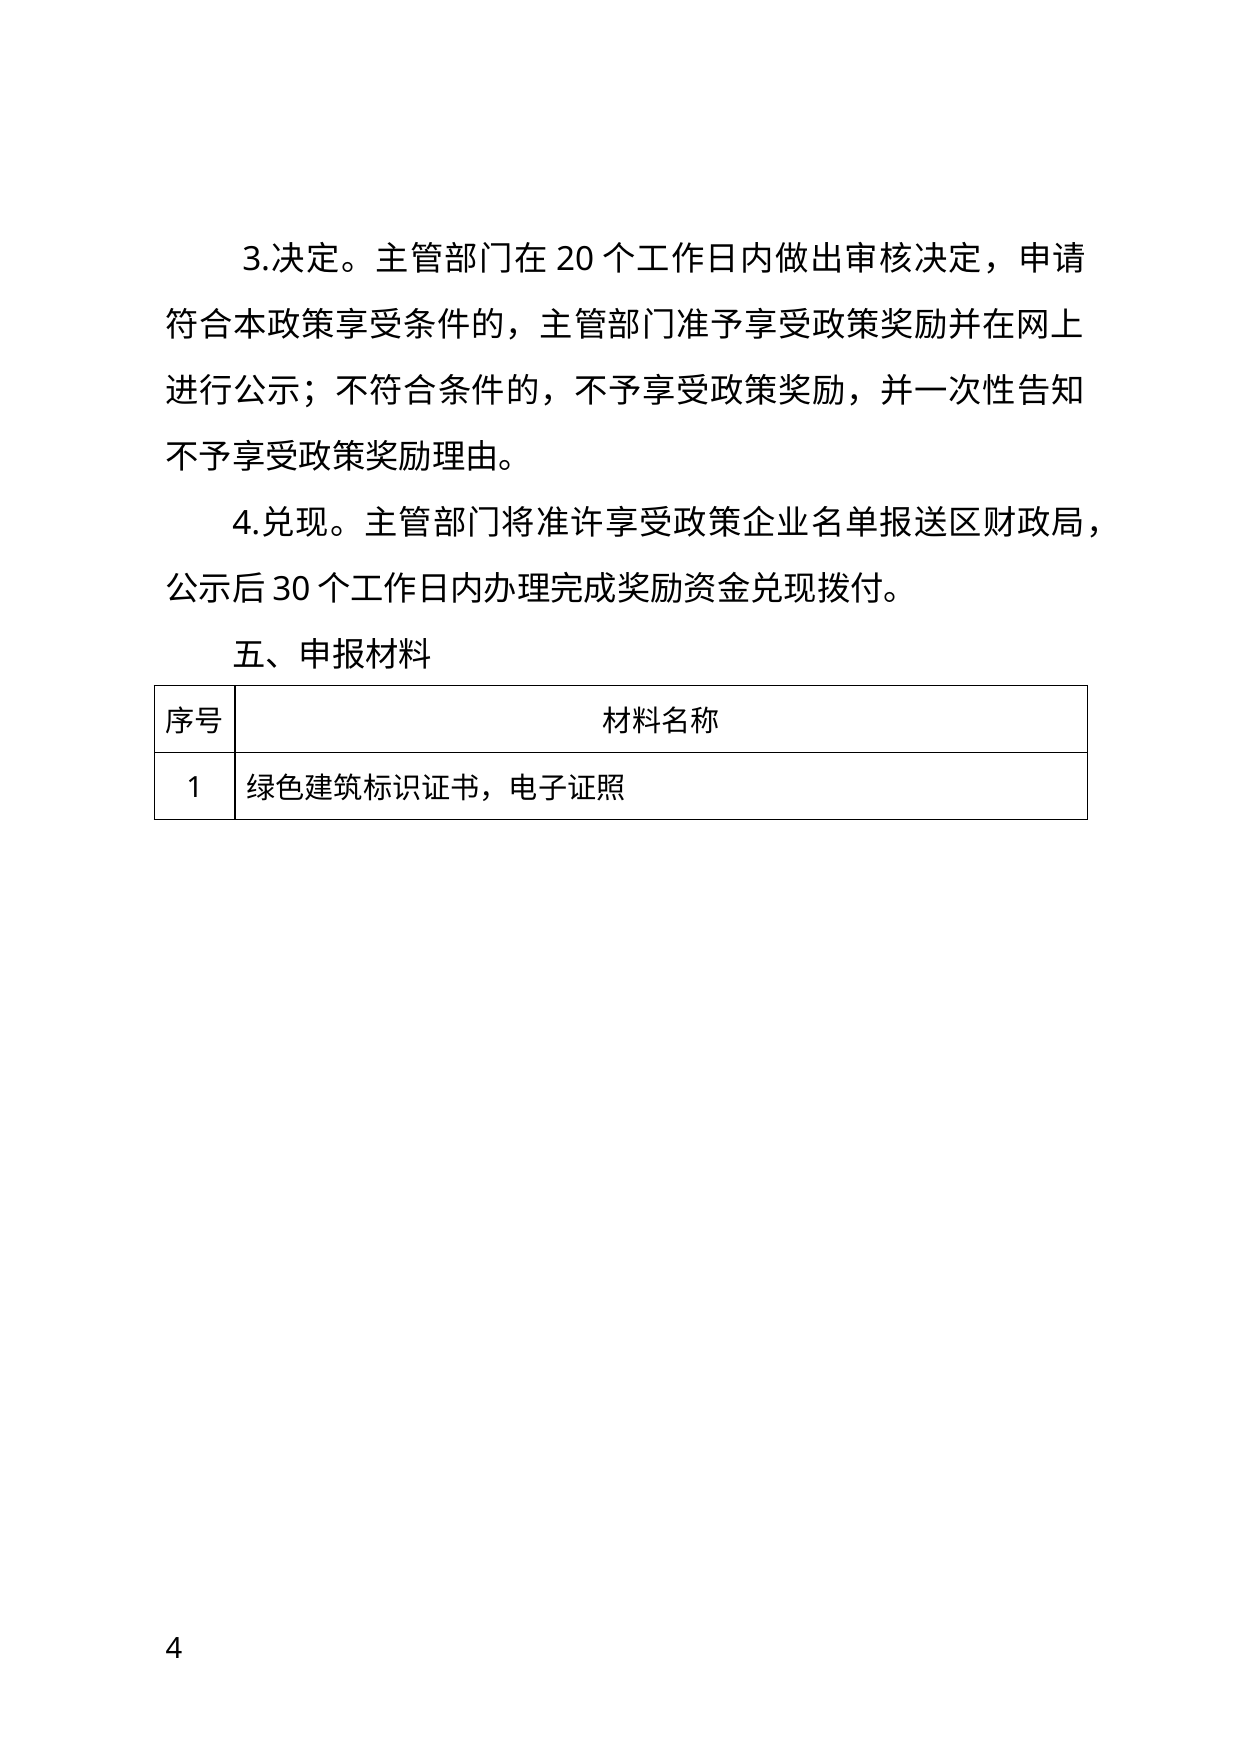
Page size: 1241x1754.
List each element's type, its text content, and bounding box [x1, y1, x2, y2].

text 五、申报材料 [165, 619, 1087, 685]
text 4.兑现。主管部门将准许享受政策企业名单报送区财政局，公示后30个工作日内办理完成奖励资金兑现拨付。 [165, 487, 1087, 619]
table_header 材料名称 [236, 686, 1087, 752]
table_cell 1 [155, 753, 234, 819]
table_header 序号 [155, 686, 234, 752]
table_cell 绿色建筑标识证书，电子证照 [236, 753, 1087, 819]
text 3.决定。主管部门在20个工作日内做出审核决定，申请符合本政策享受条件的，主管部门准予享受政策奖励并在网上进行公示；不符合条件的，不予享受政策奖励，并一次性告知不予享受政策奖励理由。 [165, 222, 1087, 487]
